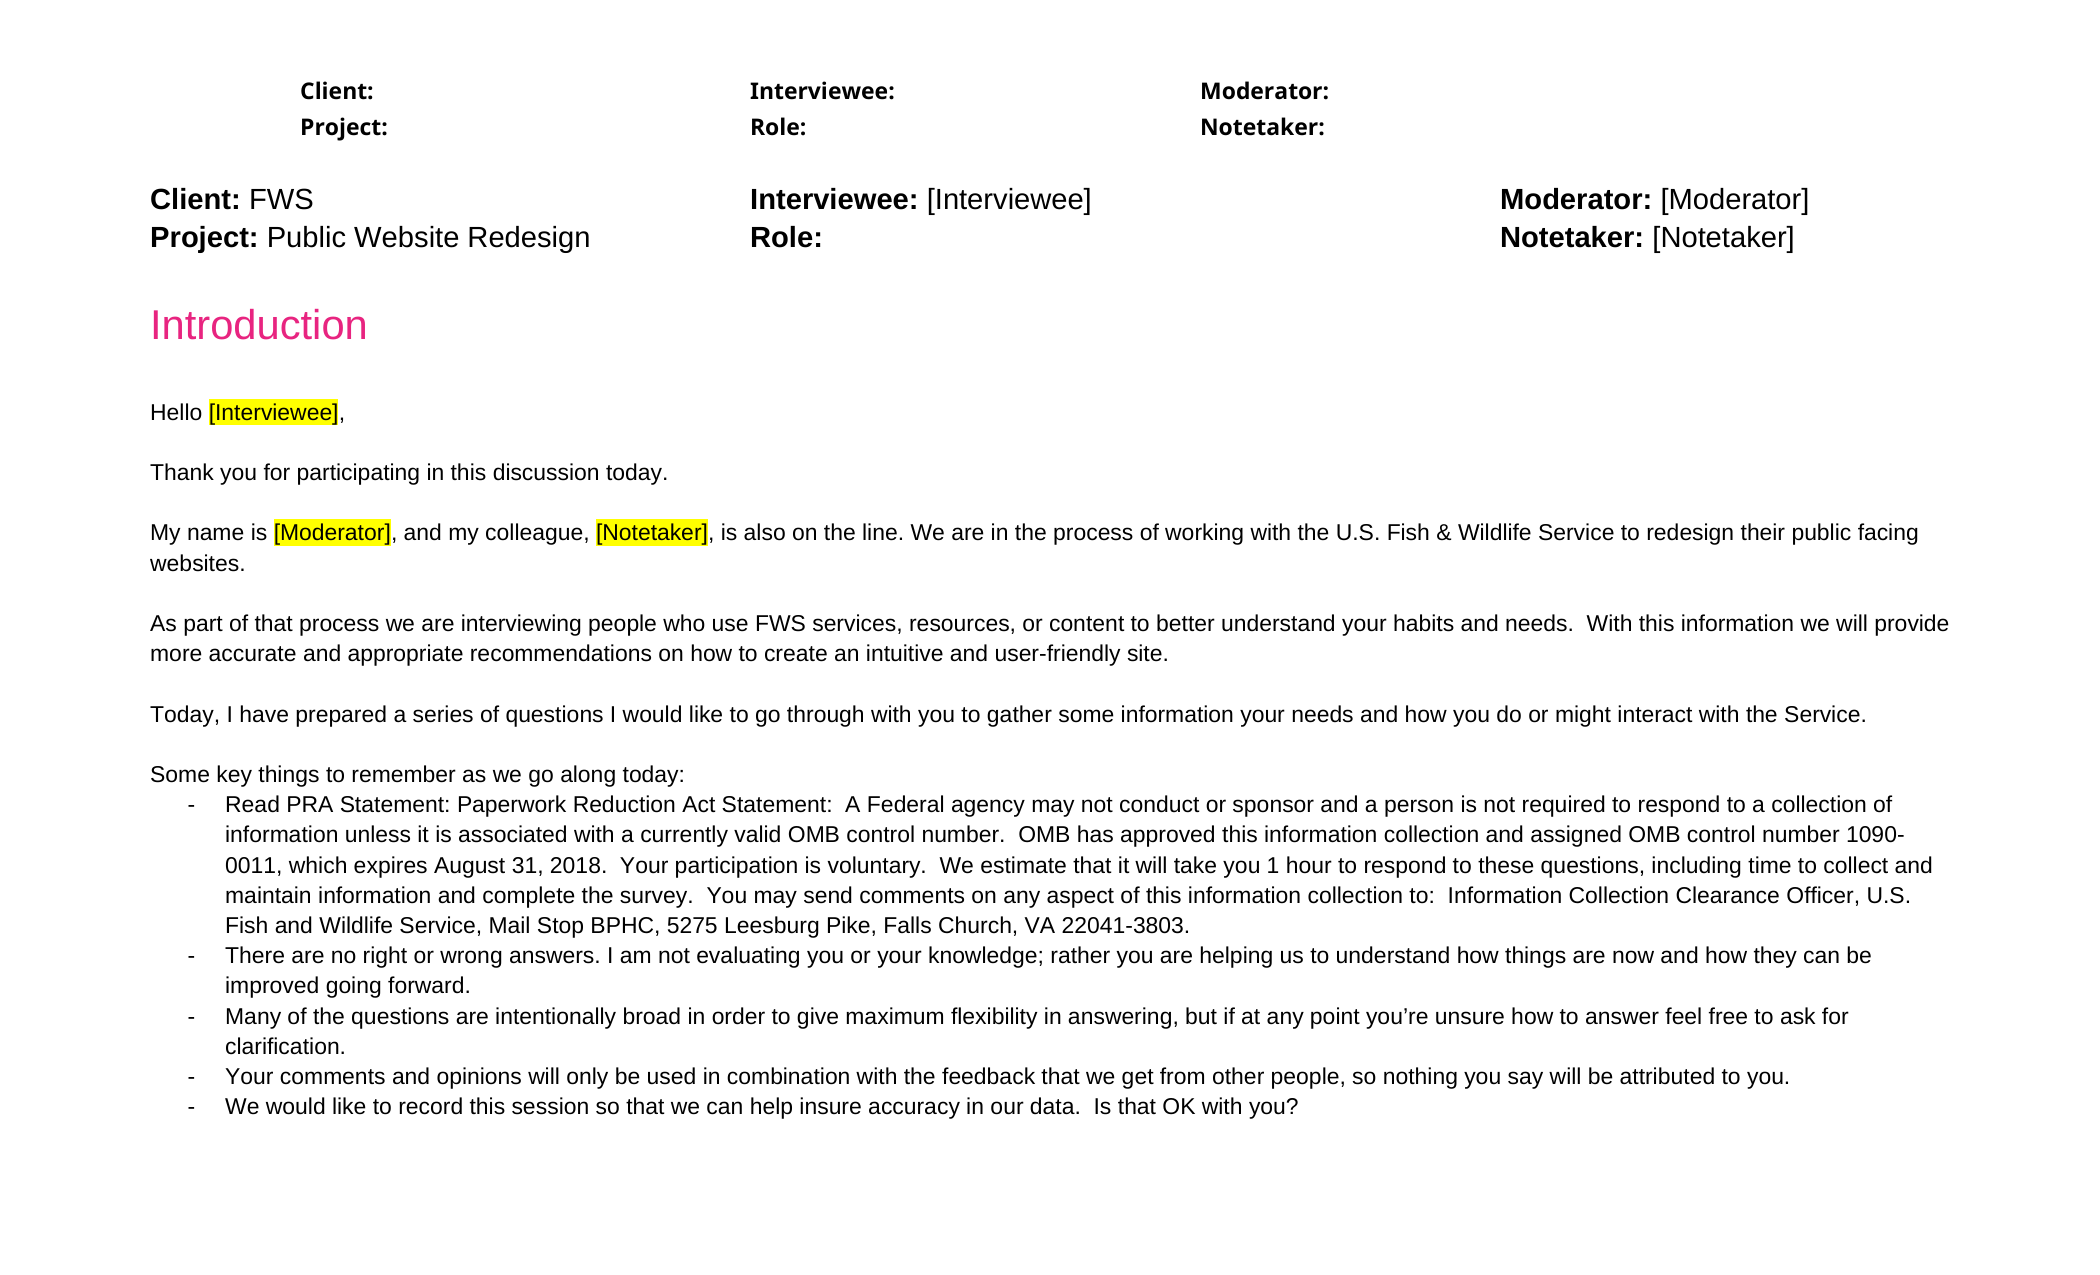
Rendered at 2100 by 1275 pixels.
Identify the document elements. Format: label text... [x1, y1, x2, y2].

text Client: FWS Interviewee: [Interviewee] Moderator: [Moderator] [150, 182, 1950, 216]
text Thank you for participating in this discussion today. [150, 459, 1950, 485]
text As part of that process we are interviewing people who use FWS services, resources, or content to better understand your habits and needs. With this information we will provide more accurate and appropriate recommendations on how to create an intuitive and user-friendly site. [150, 610, 1950, 667]
text Project: Public Website Redesign Role: Notetaker: [Notetaker] [150, 221, 1950, 254]
text Hello [Interviewee], [150, 398, 1950, 425]
list Your comments and opinions will only be used in combination with the feedback that we get from other people, so nothing you say will be attributed to you. [187, 1063, 1950, 1089]
list Read PRA Statement: Paperwork Reduction Act Statement: A Federal agency may not conduct or sponsor and a person is not required to respond to a collection of information unless it is associated with a currently valid OMB control number. OMB has approved this information collection and assigned OMB control number 1090-0011, which expires August 31, 2018. Your participation is voluntary. We estimate that it will take you 1 hour to respond to these questions, including time to collect and maintain information and complete the survey. You may send comments on any aspect of this information collection to: Information Collection Clearance Officer, U.S. Fish and Wildlife Service, Mail Stop BPHC, 5275 Leesburg Pike, Falls Church, VA 22041-3803. [187, 791, 1950, 938]
list There are no right or wrong answers. I am not evaluating you or your knowledge; rather you are helping us to understand how things are now and how they can be improved going forward. [187, 942, 1950, 999]
list We would like to record this session so that we can help insure accuracy in our data. Is that OK with you? [187, 1093, 1950, 1120]
subtitle Introduction [150, 301, 1950, 349]
text Some key things to remember as we go along today: [150, 761, 1950, 787]
text Today, I have prepared a series of questions I would like to go through with you to gather some information your needs and how you do or might interact with the Service. [150, 701, 1950, 727]
list Many of the questions are intentionally broad in order to give maximum flexibility in answering, but if at any point you’re unsure how to answer feel free to ask for clarification. [187, 1003, 1950, 1059]
text My name is [Moderator], and my colleague, [Notetaker], is also on the line. We are in the process of working with the U.S. Fish & Wildlife Service to redesign their public facing websites. [150, 519, 1950, 576]
